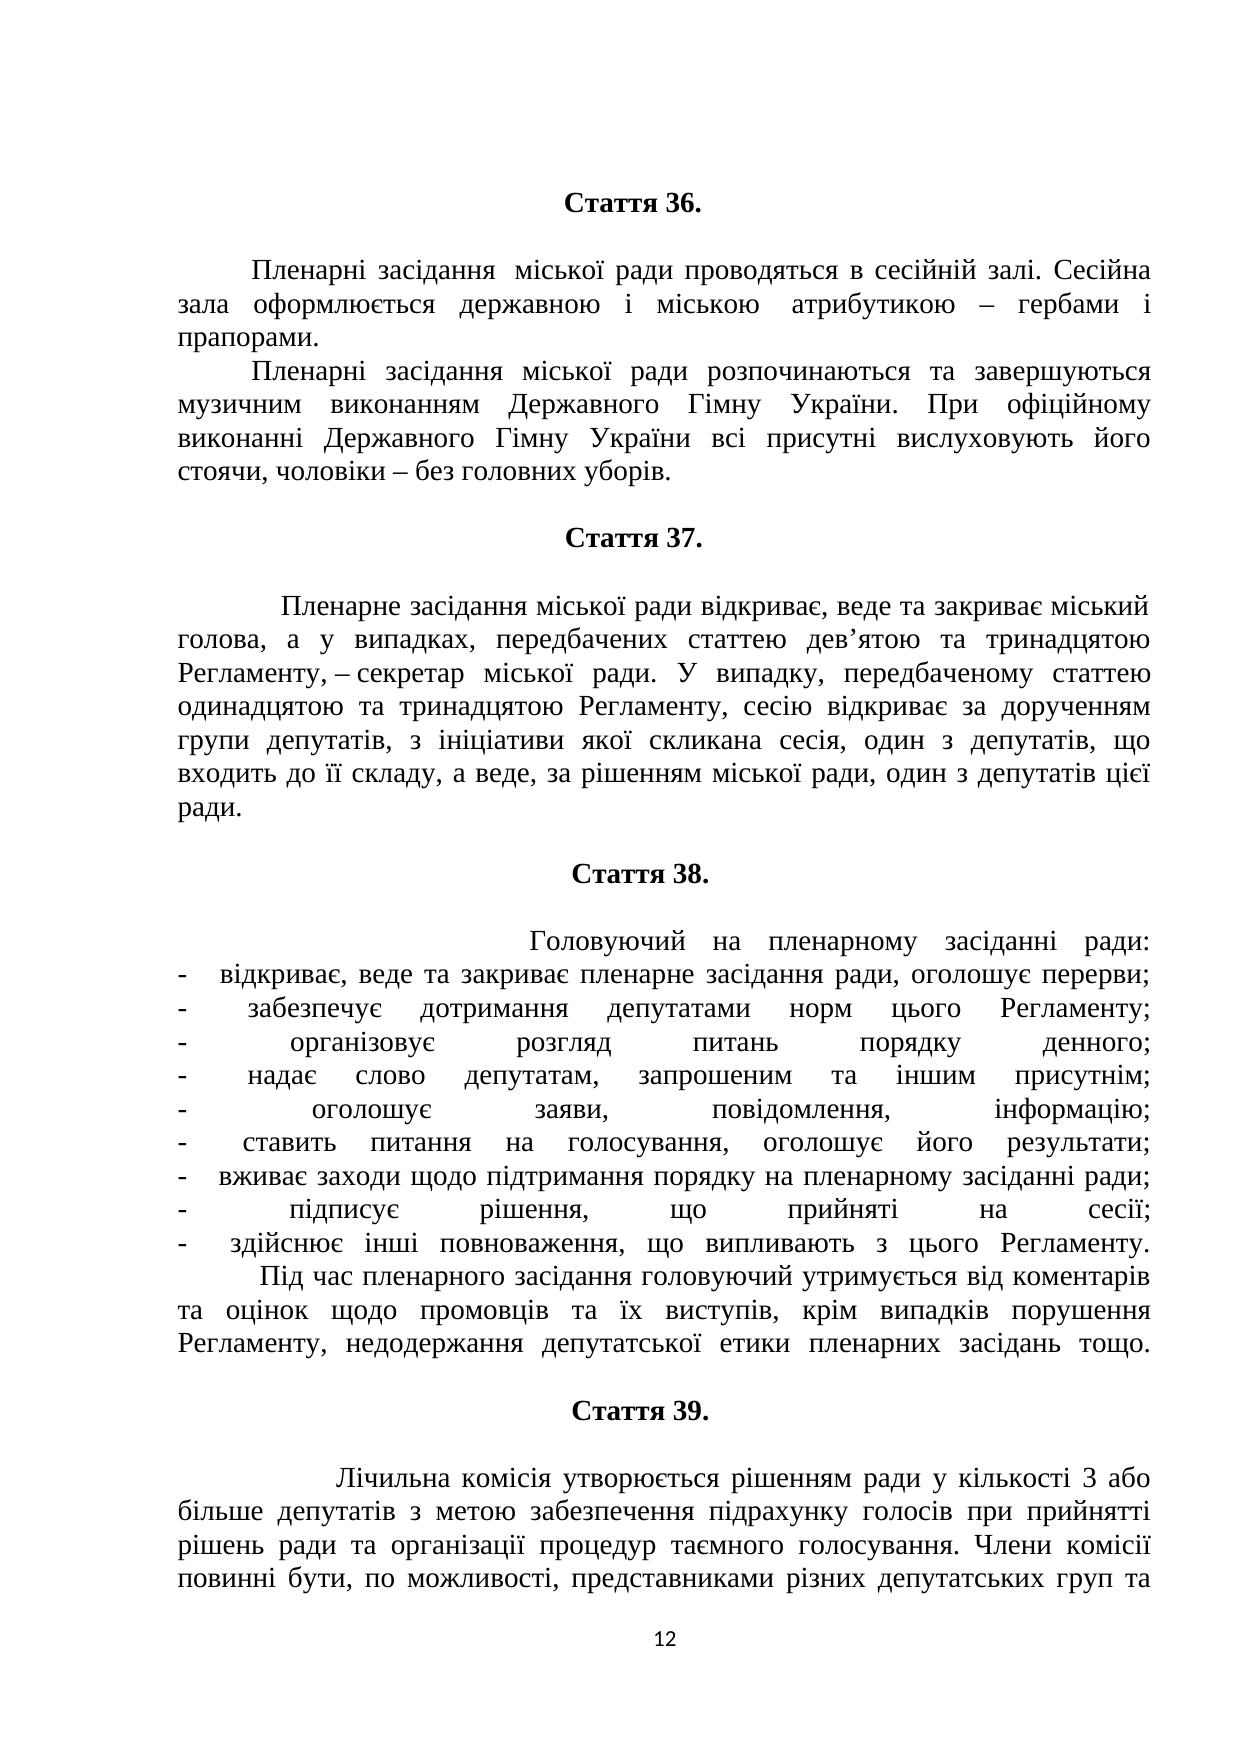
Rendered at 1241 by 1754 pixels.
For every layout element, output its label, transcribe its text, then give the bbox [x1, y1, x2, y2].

text Стаття 37. [177, 521, 1152, 554]
text Пленарне засідання міської ради відкриває, веде та закриває міський голова, а у випадках, передбачених статтею дев’ятою та тринадцятою Регламенту, – секретар міської ради. У випадку, передбаченому статтею одинадцятою та тринадцятою Регламенту, сесію відкриває за дорученням групи депутатів, з ініціативи якої скликана сесія, один з депутатів, що входить до її складу, а веде, за рішенням міської ради, один з депутатів цієї ради. Стаття 38. [177, 554, 1152, 889]
text Стаття 36. [177, 118, 1152, 219]
text Пленарні засідання міської ради проводяться в сесійній залі. Сесійна зала оформлюється державною і міською атрибутикою – гербами і прапорами. Пленарні засідання міської ради розпочинаються та завершуються музичним виконанням Державного Гімну України. При офіційному виконанні Державного Гімну України всі присутні вислуховують його стоячи, чоловіки – без головних уборів. [177, 252, 1152, 487]
text Головуючий на пленарному засіданні ради: - відкриває, веде та закриває пленарне засідання ради, оголошує перерви; - забезпечує дотримання депутатами норм цього Регламенту; - організовує розгляд питань порядку денного; - надає слово депутатам, запрошеним та іншим присутнім; - оголошує заяви, повідомлення, інформацію; - ставить питання на голосування, оголошує його результати; - вживає заходи щодо підтримання порядку на пленарному засіданні ради; - підписує рішення, що прийняті на сесії; - здійснює інші повноваження, що випливають з цього Регламенту. Під час пленарного засідання головуючий утримується від коментарів та оцінок щодо промовців та їх виступів, крім випадків порушення Регламенту, недодержання депутатської етики пленарних засідань тощо. Стаття 39. [177, 889, 1152, 1426]
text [177, 1426, 1152, 1594]
